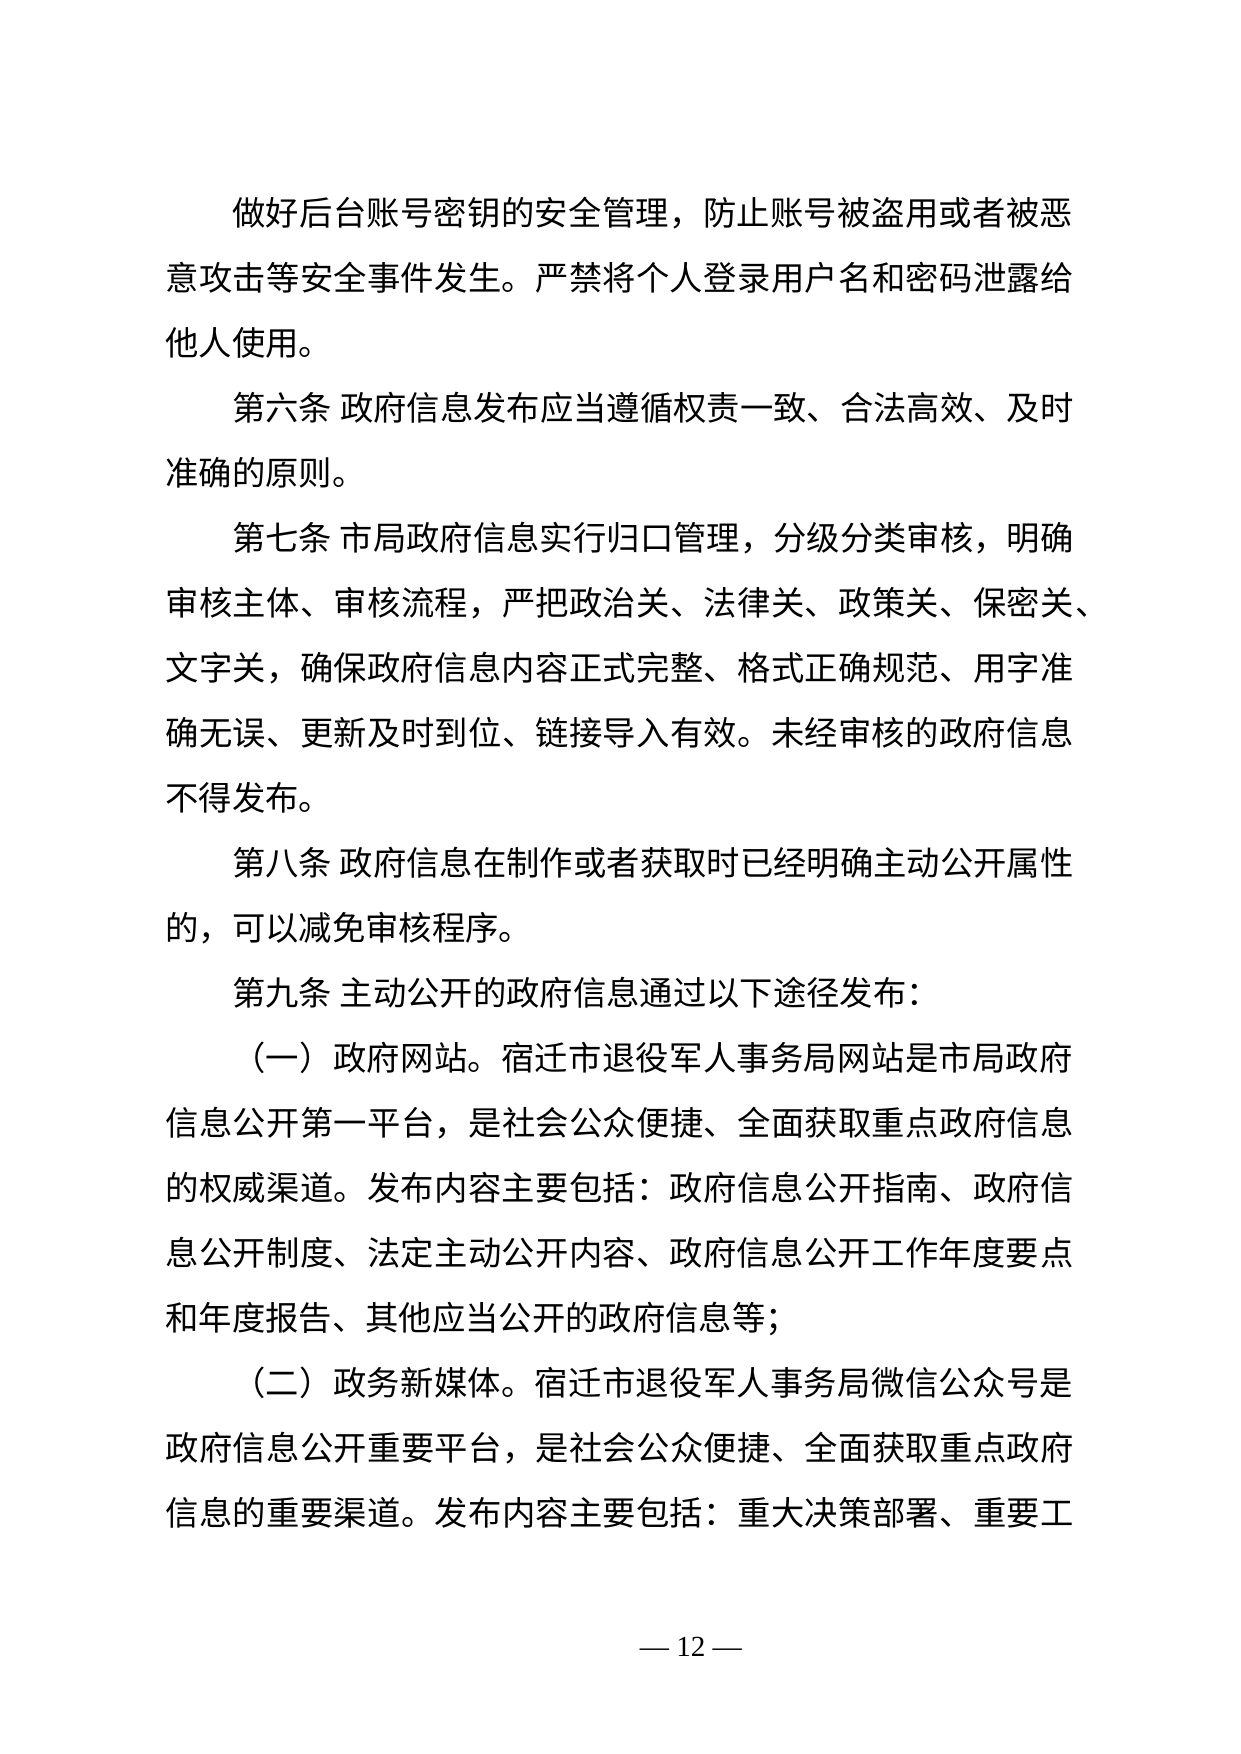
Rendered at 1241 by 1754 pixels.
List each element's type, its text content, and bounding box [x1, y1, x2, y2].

text （一）政府网站。宿迁市退役军人事务局网站是市局政府信息公开第一平台，是社会公众便捷、全面获取重点政府信息的权威渠道。发布内容主要包括：政府信息公开指南、政府信息公开制度、法定主动公开内容、政府信息公开工作年度要点和年度报告、其他应当公开的政府信息等； [165, 1023, 1075, 1348]
text 第六条 政府信息发布应当遵循权责一致、合法高效、及时准确的原则。 [165, 373, 1075, 503]
text 第八条 政府信息在制作或者获取时已经明确主动公开属性的，可以减免审核程序。 [165, 828, 1075, 958]
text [165, 1348, 1075, 1543]
text 第七条 市局政府信息实行归口管理，分级分类审核，明确审核主体、审核流程，严把政治关、法律关、政策关、保密关、文字关，确保政府信息内容正式完整、格式正确规范、用字准确无误、更新及时到位、链接导入有效。未经审核的政府信息不得发布。 [165, 503, 1075, 828]
text 做好后台账号密钥的安全管理，防止账号被盗用或者被恶意攻击等安全事件发生。严禁将个人登录用户名和密码泄露给他人使用。 [165, 178, 1075, 373]
text 第九条 主动公开的政府信息通过以下途径发布： [165, 958, 1075, 1023]
